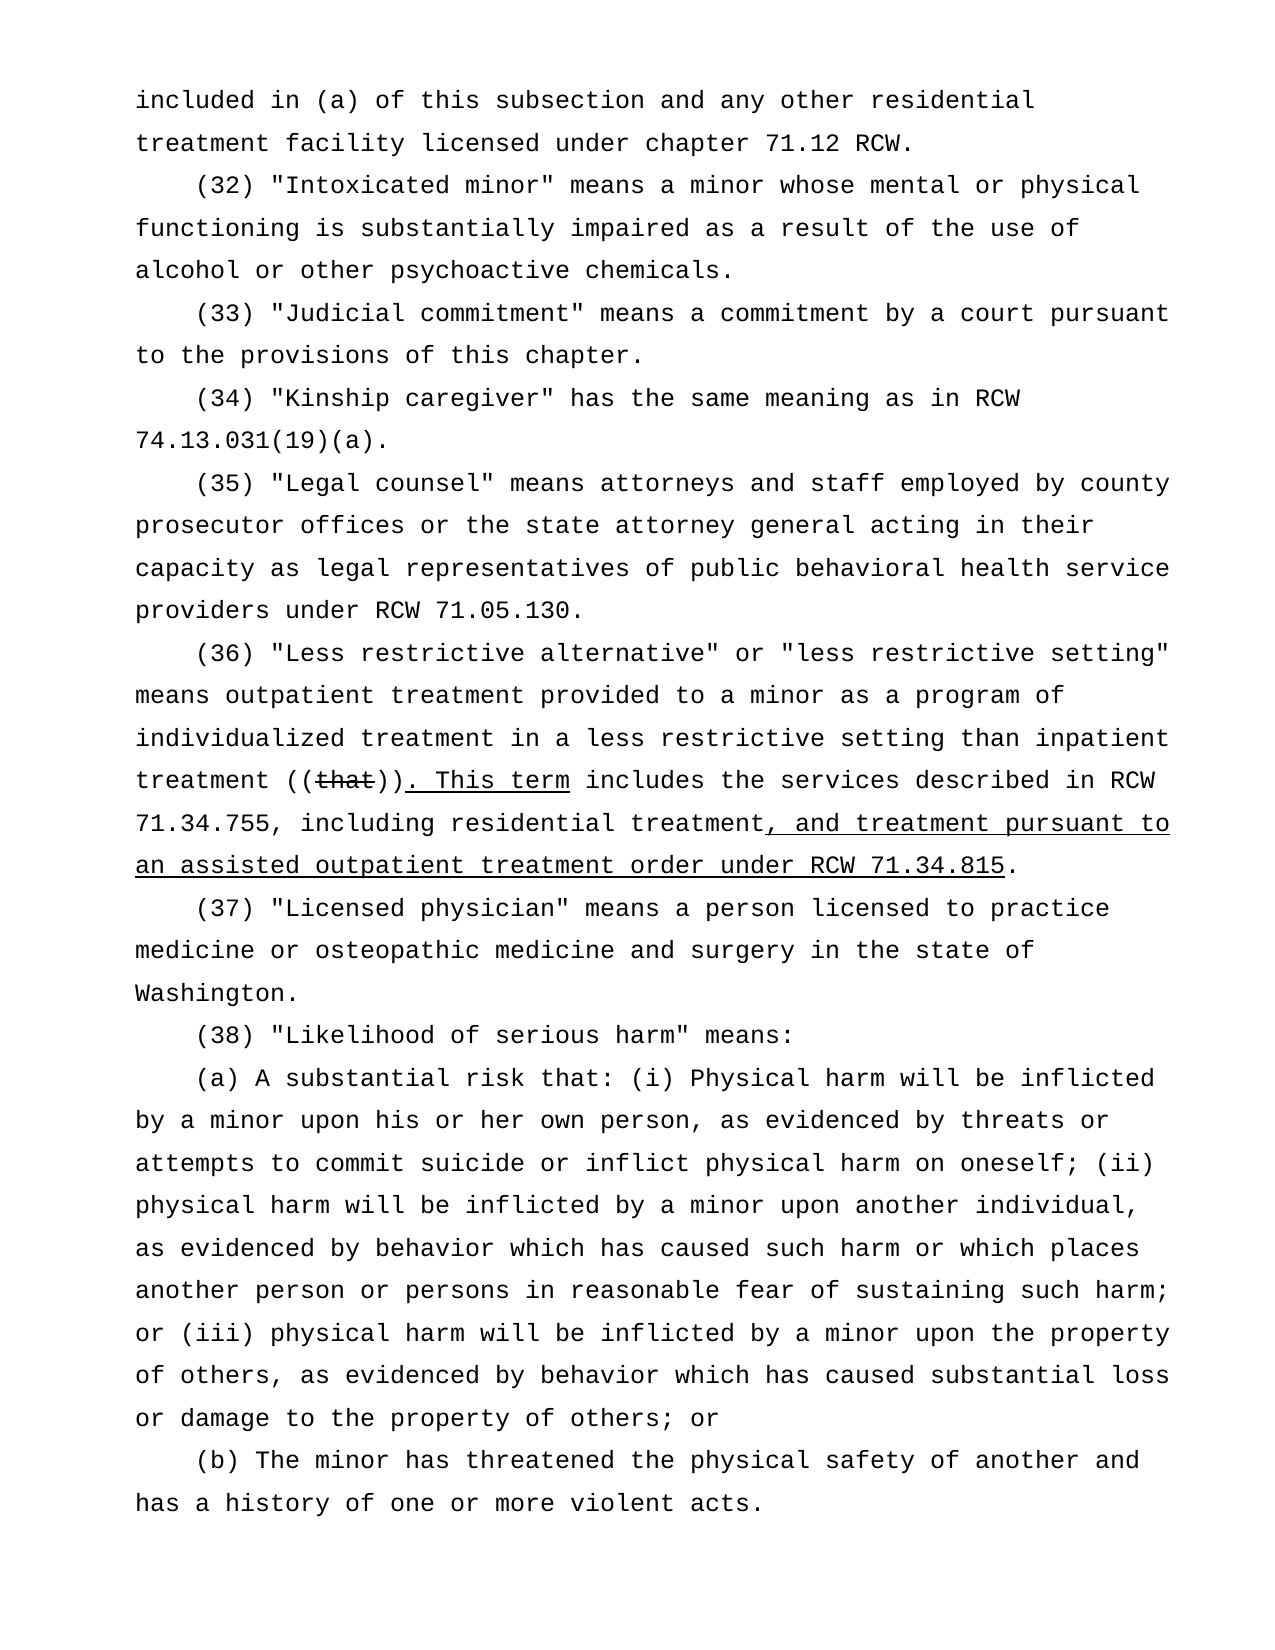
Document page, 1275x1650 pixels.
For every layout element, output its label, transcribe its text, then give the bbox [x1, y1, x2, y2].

text (32) "Intoxicated minor" means a minor whose mental or physical functioning is substantially impaired as a result of the use of alcohol or other psychoactive chemicals. [135, 160, 1170, 287]
text (a) A substantial risk that: (i) Physical harm will be inflicted by a minor upon his or her own person, as evidenced by threats or attempts to commit suicide or inflict physical harm on oneself; (ii) physical harm will be inflicted by a minor upon another individual, as evidenced by behavior which has caused such harm or which places another person or persons in reasonable fear of sustaining such harm; or (iii) physical harm will be inflicted by a minor upon the property of others, as evidenced by behavior which has caused substantial loss or damage to the property of others; or [135, 1052, 1170, 1435]
text (34) "Kinship caregiver" has the same meaning as in RCW 74.13.031(19)(a). [135, 372, 1170, 457]
text (b) The minor has threatened the physical safety of another and has a history of one or more violent acts. [135, 1435, 1170, 1520]
text (36) "Less restrictive alternative" or "less restrictive setting" means outpatient treatment provided to a minor as a program of individualized treatment in a less restrictive setting than inpatient treatment ((that)). This term includes the services described in RCW 71.34.755, including residential treatment, and treatment pursuant to an assisted outpatient treatment order under RCW 71.34.815. [135, 627, 1170, 882]
text (35) "Legal counsel" means attorneys and staff employed by county prosecutor offices or the state attorney general acting in their capacity as legal representatives of public behavioral health service providers under RCW 71.05.130. [135, 457, 1170, 627]
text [135, 75, 1170, 160]
text (37) "Licensed physician" means a person licensed to practice medicine or osteopathic medicine and surgery in the state of Washington. [135, 882, 1170, 1010]
text (33) "Judicial commitment" means a commitment by a court pursuant to the provisions of this chapter. [135, 287, 1170, 372]
text (38) "Likelihood of serious harm" means: [135, 1010, 1170, 1052]
